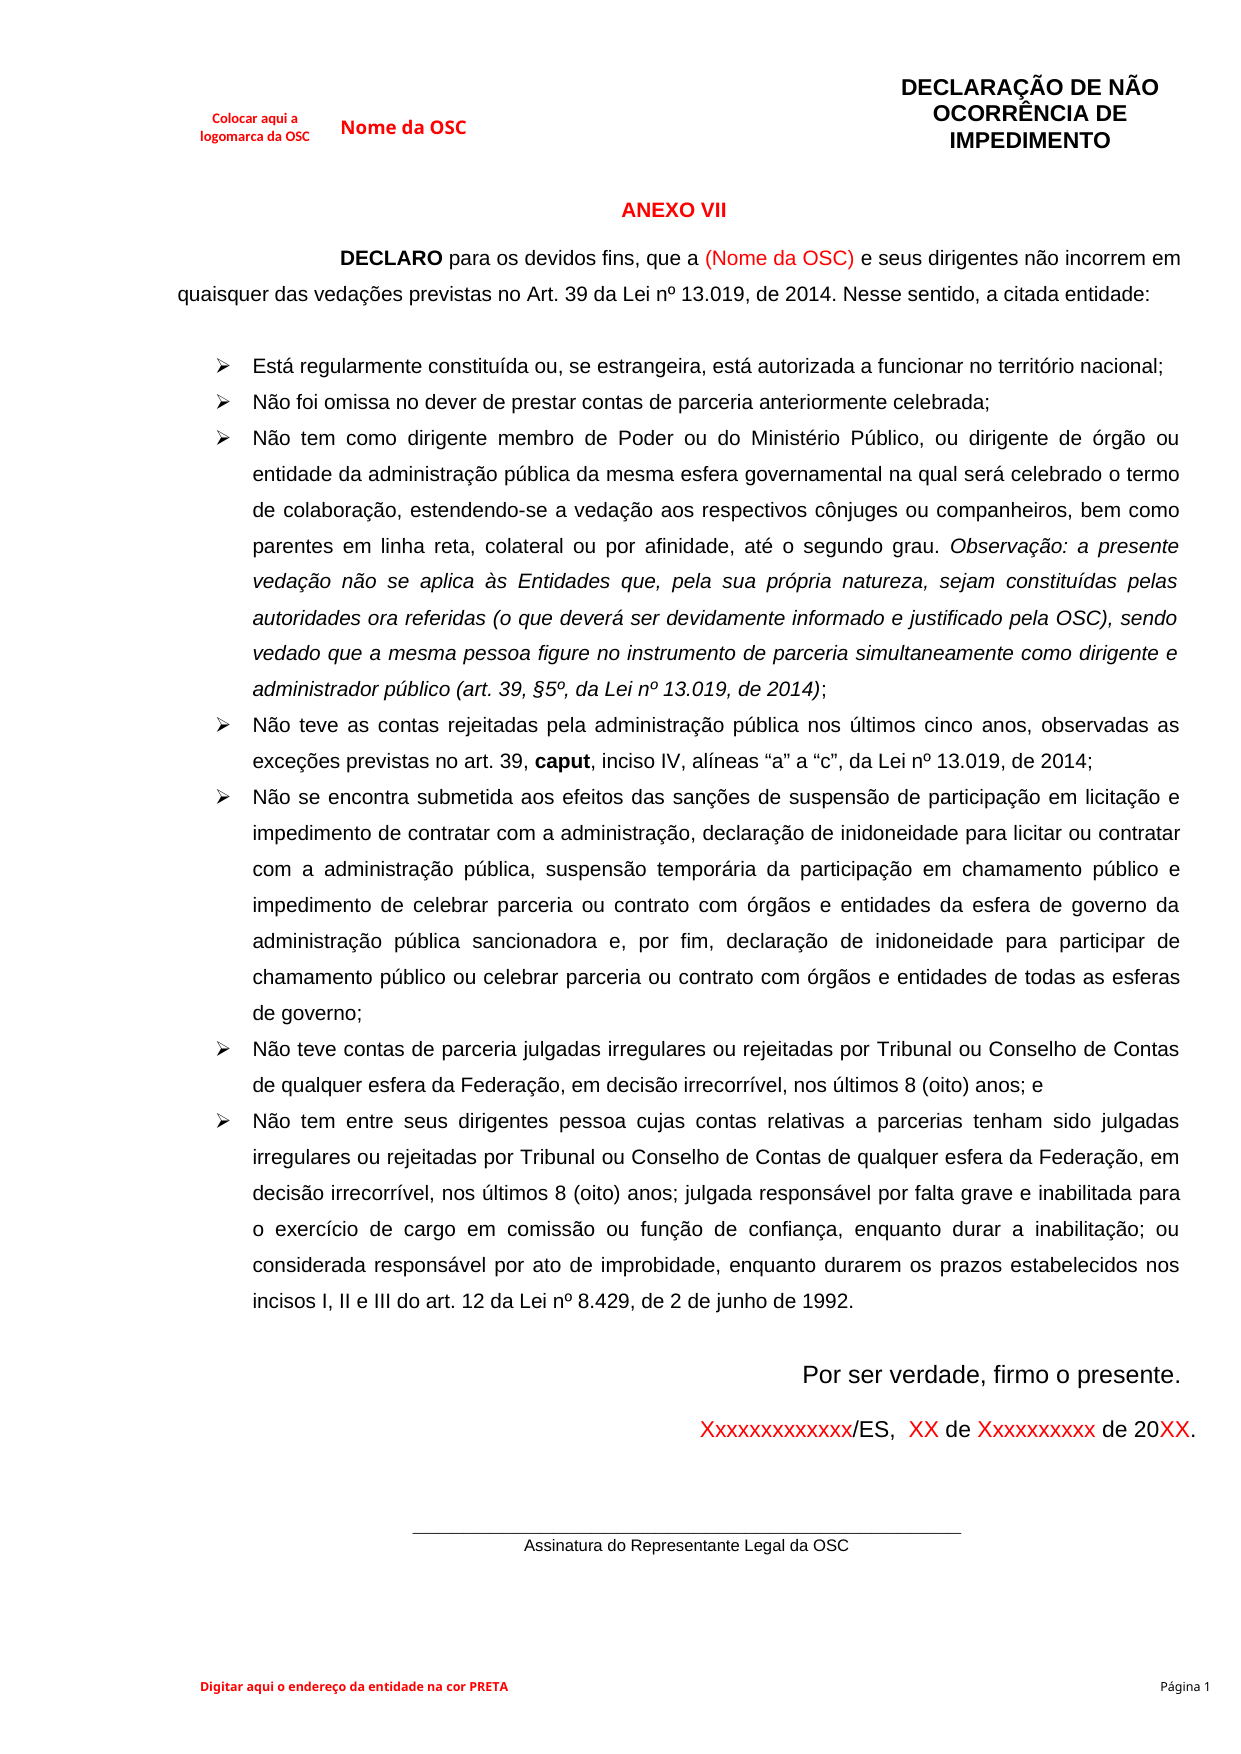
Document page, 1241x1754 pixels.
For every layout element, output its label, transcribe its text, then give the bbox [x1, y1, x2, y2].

text Assinatura do Representante Legal da OSC [177, 1536, 1196, 1555]
text Xxxxxxxxxxxxx/ES, XX de Xxxxxxxxxx de 20XX. [177, 1416, 1196, 1442]
list Não tem entre seus dirigentes pessoa cujas contas relativas a parcerias tenham sido julgadas irregulares ou rejeitadas por Tribunal ou Conselho de Contas de qualquer esfera da Federação, em decisão irrecorrível, nos últimos 8 (oito) anos; julgada responsável por falta grave e inabilitada para o exercício de cargo em comissão ou função de confiança, enquanto durar a inabilitação; ou considerada responsável por ato de improbidade, enquanto durarem os prazos estabelecidos nos incisos I, II e III do art. 12 da Lei nº 8.429, de 2 de junho de 1992. [215, 1109, 1181, 1312]
text DECLARO para os devidos fins, que a (Nome da OSC) e seus dirigentes não incorrem em quaisquer das vedações previstas no Art. 39 da Lei nº 13.019, de 2014. Nesse sentido, a citada entidade: [177, 246, 1181, 306]
list Não teve as contas rejeitadas pela administração pública nos últimos cinco anos, observadas as exceções previstas no art. 39, caput, inciso IV, alíneas “a” a “c”, da Lei nº 13.019, de 2014; [215, 713, 1181, 773]
list Não foi omissa no dever de prestar contas de parceria anteriormente celebrada; [215, 389, 1181, 413]
list Está regularmente constituída ou, se estrangeira, está autorizada a funcionar no território nacional; [215, 353, 1181, 377]
list Não tem como dirigente membro de Poder ou do Ministério Público, ou dirigente de órgão ou entidade da administração pública da mesma esfera governamental na qual será celebrado o termo de colaboração, estendendo-se a vedação aos respectivos cônjuges ou companheiros, bem como parentes em linha reta, colateral ou por afinidade, até o segundo grau. Observação: a presente vedação não se aplica às Entidades que, pela sua própria natureza, sejam constituídas pelas autoridades ora referidas (o que deverá ser devidamente informado e justificado pela OSC), sendo vedado que a mesma pessoa figure no instrumento de parceria simultaneamente como dirigente e administrador público (art. 39, §5º, da Lei nº 13.019, de 2014); [215, 426, 1181, 701]
text Por ser verdade, firmo o presente. [177, 1360, 1181, 1389]
list Não se encontra submetida aos efeitos das sanções de suspensão de participação em licitação e impedimento de contratar com a administração, declaração de inidoneidade para licitar ou contratar com a administração pública, suspensão temporária da participação em chamamento público e impedimento de celebrar parceria ou contrato com órgãos e entidades da esfera de governo da administração pública sancionadora e, por fim, declaração de inidoneidade para participar de chamamento público ou celebrar parceria ou contrato com órgãos e entidades de todas as esferas de governo; [215, 785, 1181, 1025]
list Não teve contas de parceria julgadas irregulares ou rejeitadas por Tribunal ou Conselho de Contas de qualquer esfera da Federação, em decisão irrecorrível, nos últimos 8 (oito) anos; e [215, 1037, 1181, 1097]
text ANEXO VII [177, 198, 1167, 222]
text ___________________________________________ [177, 1509, 1196, 1536]
